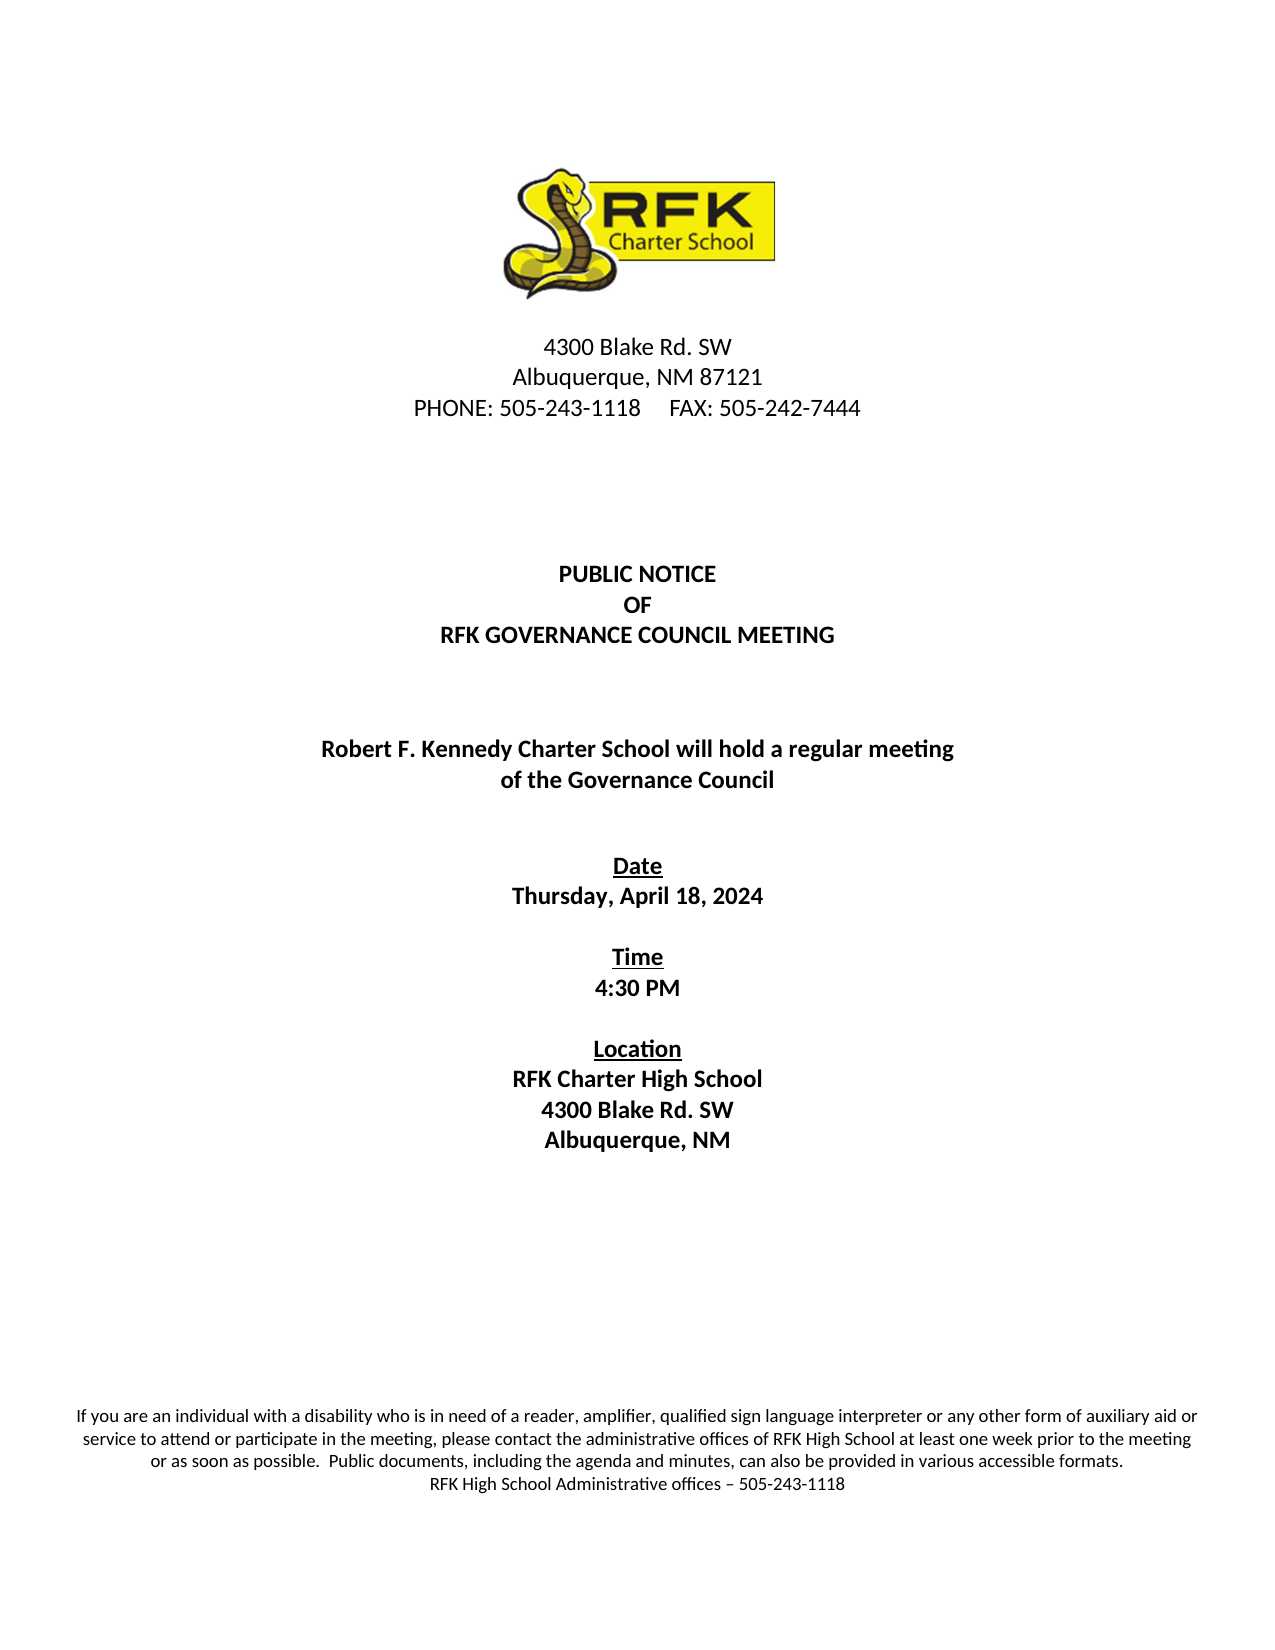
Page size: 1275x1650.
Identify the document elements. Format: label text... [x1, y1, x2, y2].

text RFK GOVERNANCE COUNCIL MEETING [75, 619, 1200, 650]
text Albuquerque, NM 87121 [75, 361, 1200, 392]
text Location [75, 1033, 1200, 1063]
text 4:30 PM [75, 972, 1200, 1002]
text of the Governance Council [75, 764, 1200, 794]
text PUBLIC NOTICE [75, 558, 1200, 589]
text RFK Charter High School [75, 1063, 1200, 1094]
text If you are an individual with a disability who is in need of a reader, amplifier, qualified sign language interpreter or any other form of auxiliary aid or service to attend or participate in the meeting, please contact the administrative offices of RFK High School at least one week prior to the meeting or as soon as possible. Public documents, including the agenda and minutes, can also be provided in various accessible formats. [75, 1404, 1200, 1472]
text Robert F. Kennedy Charter School will hold a regular meeting [75, 733, 1200, 764]
text PHONE: 505-243-1118 FAX: 505-242-7444 [75, 392, 1200, 422]
text 4300 Blake Rd. SW [75, 1094, 1200, 1124]
text OF [75, 589, 1200, 619]
text 4300 Blake Rd. SW [75, 331, 1200, 361]
text Time [75, 941, 1200, 972]
text Date [75, 850, 1200, 880]
picture [500, 164, 775, 301]
text Albuquerque, NM [75, 1124, 1200, 1155]
text Thursday, April 18, 2024 [75, 880, 1200, 911]
text RFK High School Administrative offices – 505-243-1118 [75, 1472, 1200, 1495]
